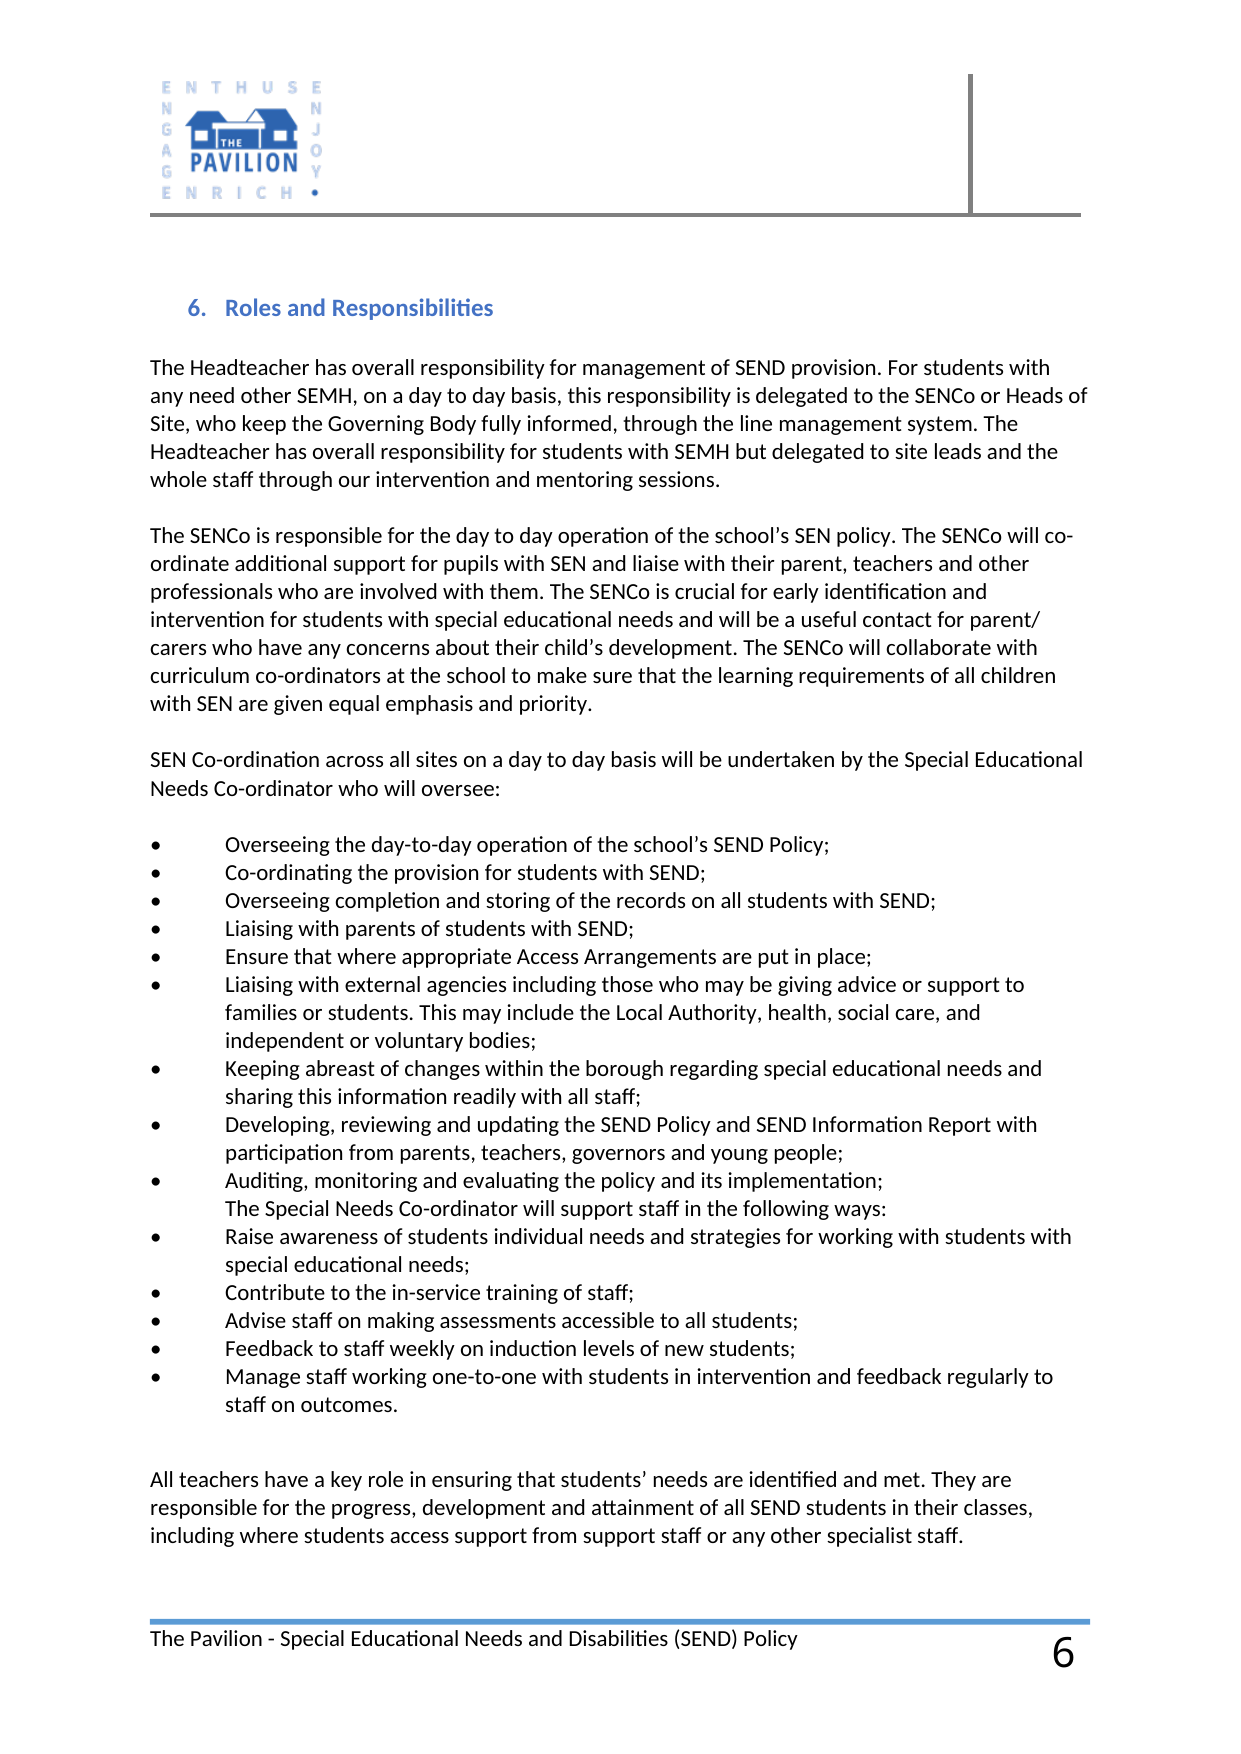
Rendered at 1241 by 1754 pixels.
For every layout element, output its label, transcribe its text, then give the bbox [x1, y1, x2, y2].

text • Keeping abreast of changes within the borough regarding special educational needs and sharing this information readily with all staff; [150, 1054, 1090, 1110]
text The SENCo is responsible for the day to day operation of the school’s SEN policy. The SENCo will co-ordinate additional support for pupils with SEN and liaise with their parent, teachers and other professionals who are involved with them. The SENCo is crucial for early identification and intervention for students with special educational needs and will be a useful contact for parent/ carers who have any concerns about their child’s development. The SENCo will collaborate with curriculum co-ordinators at the school to make sure that the learning requirements of all children with SEN are given equal emphasis and priority. [150, 521, 1090, 718]
text • Ensure that where appropriate Access Arrangements are put in place; [150, 942, 1090, 970]
text • Overseeing the day-to-day operation of the school’s SEND Policy; [150, 830, 1090, 858]
text All teachers have a key role in ensuring that students’ needs are identified and met. They are responsible for the progress, development and attainment of all SEND students in their classes, including where students access support from support staff or any other specialist staff. [150, 1465, 1090, 1549]
text • Contribute to the in-service training of staff; [150, 1278, 1090, 1306]
text The Headteacher has overall responsibility for management of SEND provision. For students with any need other SEMH, on a day to day basis, this responsibility is delegated to the SENCo or Heads of Site, who keep the Governing Body fully informed, through the line management system. The Headteacher has overall responsibility for students with SEMH but delegated to site leads and the whole staff through our intervention and mentoring sessions. [150, 353, 1090, 493]
text • Liaising with external agencies including those who may be giving advice or support to families or students. This may include the Local Authority, health, social care, and independent or voluntary bodies; [150, 970, 1090, 1054]
text • Advise staff on making assessments accessible to all students; [150, 1306, 1090, 1334]
text The Special Needs Co-ordinator will support staff in the following ways: [150, 1194, 1090, 1222]
text • Manage staff working one-to-one with students in intervention and feedback regularly to staff on outcomes. [150, 1362, 1090, 1418]
list Roles and Responsibilities [187, 292, 1090, 323]
text • Co-ordinating the provision for students with SEND; [150, 858, 1090, 886]
text SEN Co-ordination across all sites on a day to day basis will be undertaken by the Special Educational Needs Co-ordinator who will oversee: [150, 746, 1090, 802]
text • Auditing, monitoring and evaluating the policy and its implementation; [150, 1166, 1090, 1194]
text • Feedback to staff weekly on induction levels of new students; [150, 1334, 1090, 1362]
text • Liaising with parents of students with SEND; [150, 914, 1090, 942]
picture [162, 81, 323, 200]
text • Overseeing completion and storing of the records on all students with SEND; [150, 886, 1090, 914]
text • Raise awareness of students individual needs and strategies for working with students with special educational needs; [150, 1222, 1090, 1278]
text • Developing, reviewing and updating the SEND Policy and SEND Information Report with participation from parents, teachers, governors and young people; [150, 1110, 1090, 1166]
